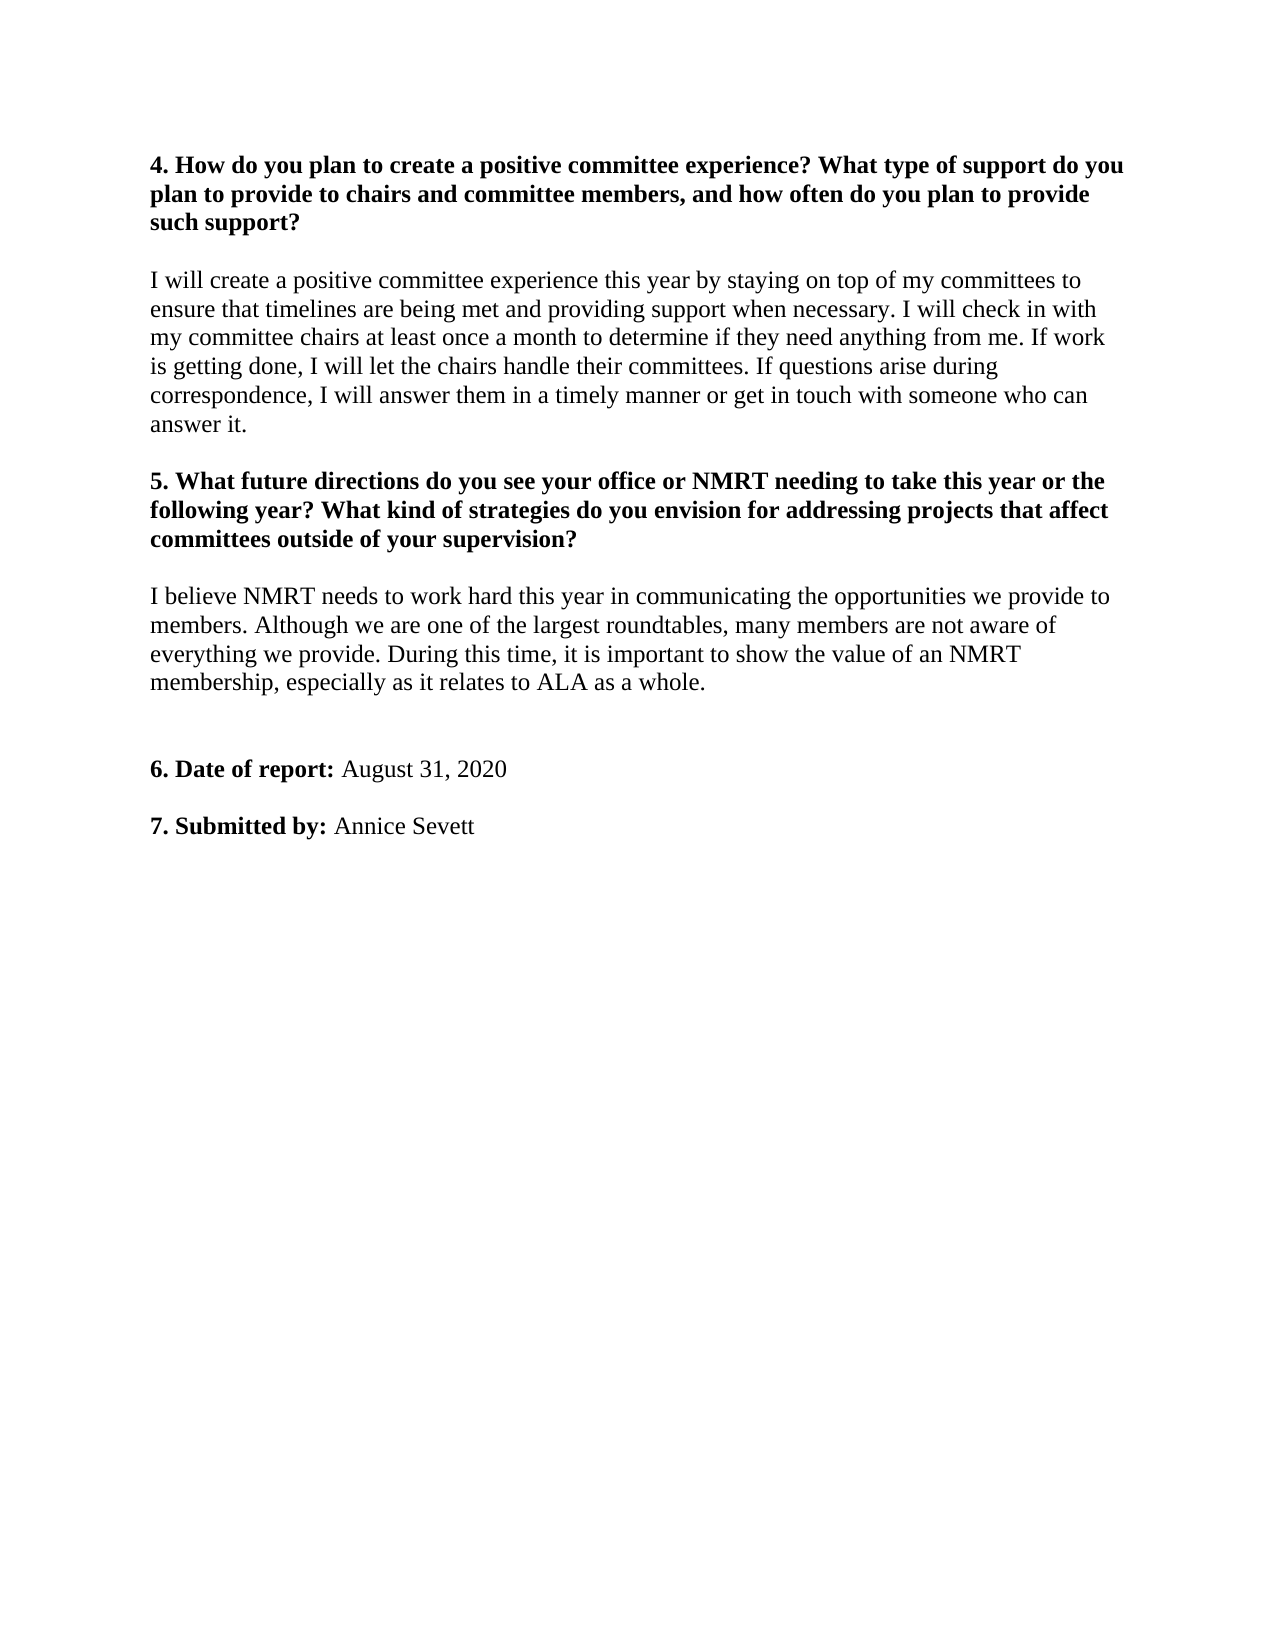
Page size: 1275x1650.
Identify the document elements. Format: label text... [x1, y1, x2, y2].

text 7. Submitted by: Annice Sevett [150, 811, 1125, 840]
text I will create a positive committee experience this year by staying on top of my committees to ensure that timelines are being met and providing support when necessary. I will check in with my committee chairs at least once a month to determine if they need anything from me. If work is getting done, I will let the chairs handle their committees. If questions arise during correspondence, I will answer them in a timely manner or get in touch with someone who can answer it. [150, 265, 1125, 437]
text 6. Date of report: August 31, 2020 [150, 754, 1125, 782]
text 5. What future directions do you see your office or NMRT needing to take this year or the following year? What kind of strategies do you envision for addressing projects that affect committees outside of your supervision? [150, 466, 1125, 552]
text I believe NMRT needs to work hard this year in communicating the opportunities we provide to members. Although we are one of the largest roundtables, many members are not aware of everything we provide. During this time, it is important to show the value of an NMRT membership, especially as it relates to ALA as a whole. [150, 581, 1125, 696]
text 4. How do you plan to create a positive committee experience? What type of support do you plan to provide to chairs and committee members, and how often do you plan to provide such support? [150, 150, 1125, 236]
